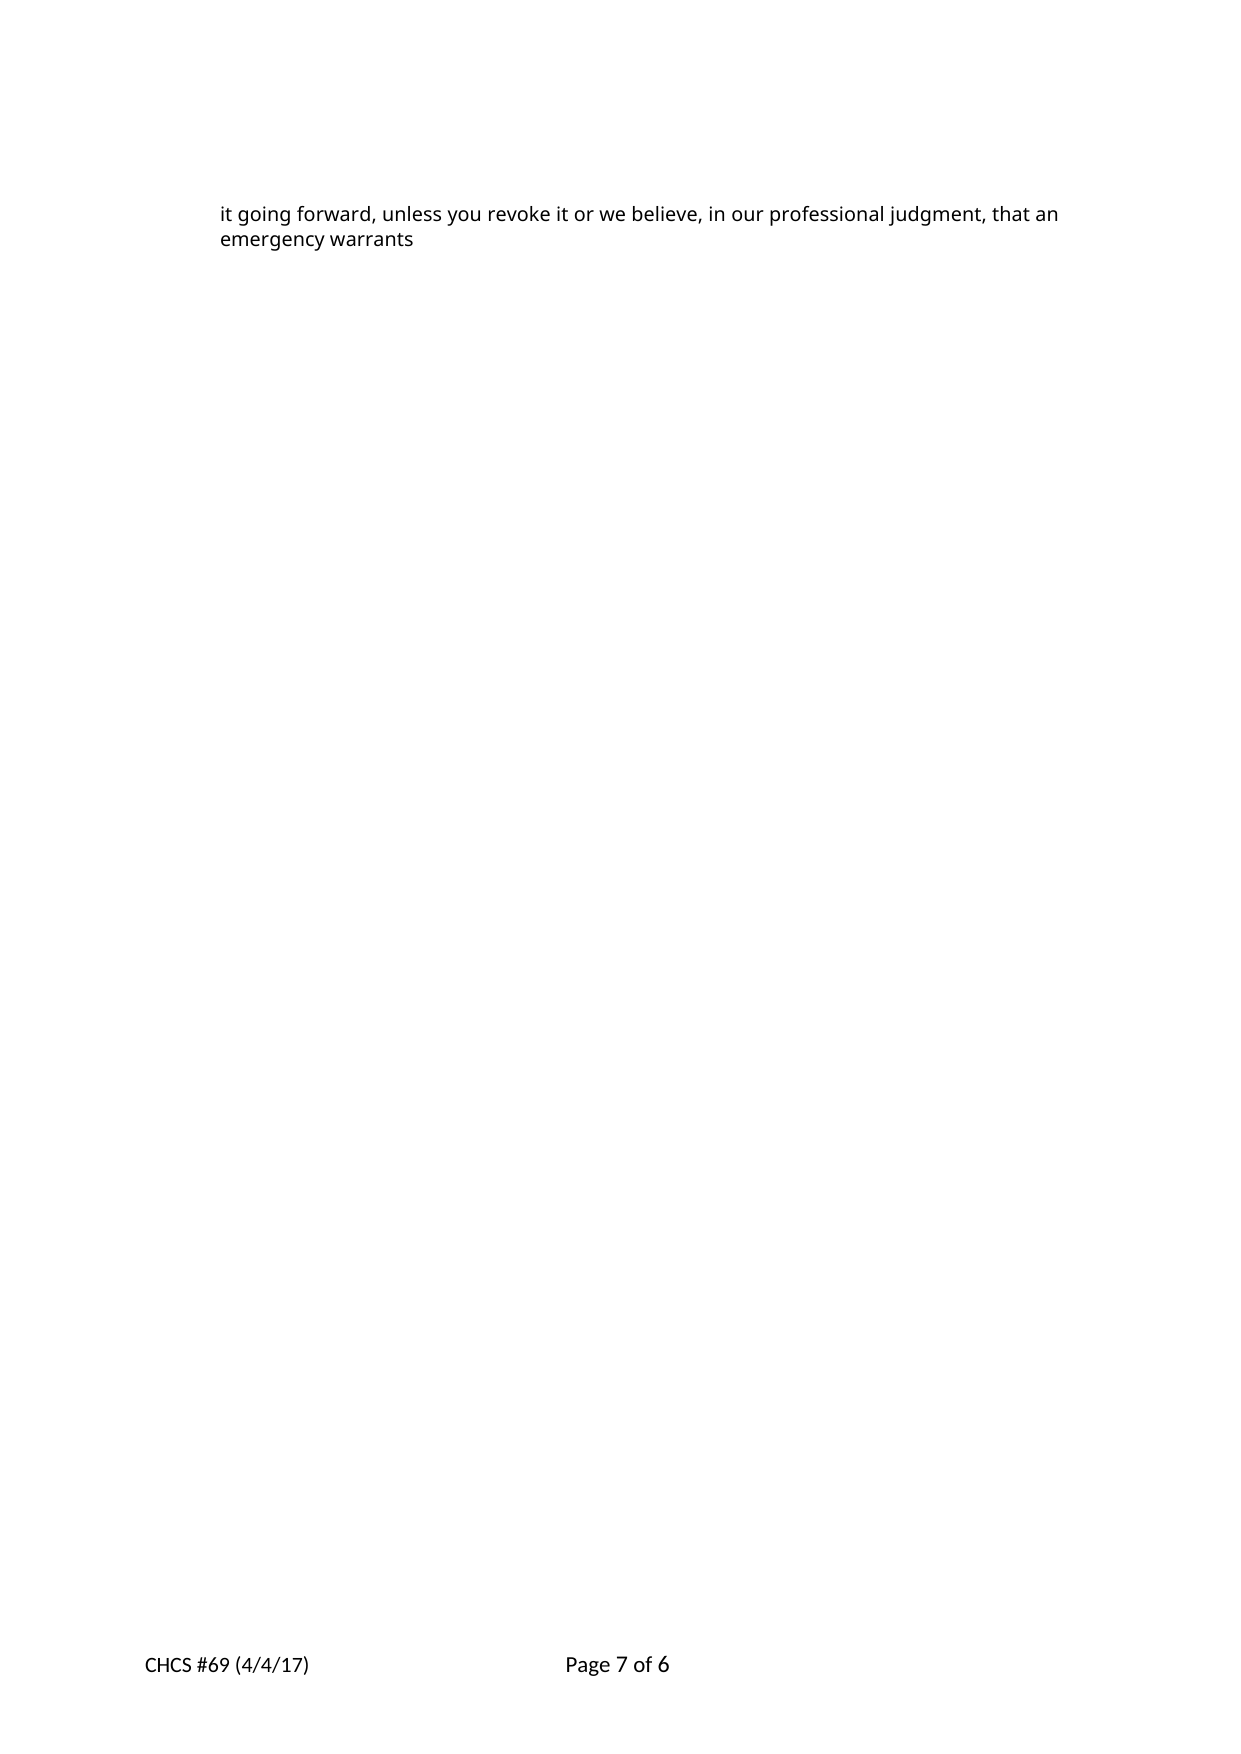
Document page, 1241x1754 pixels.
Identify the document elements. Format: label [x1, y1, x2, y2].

list [182, 202, 1096, 251]
